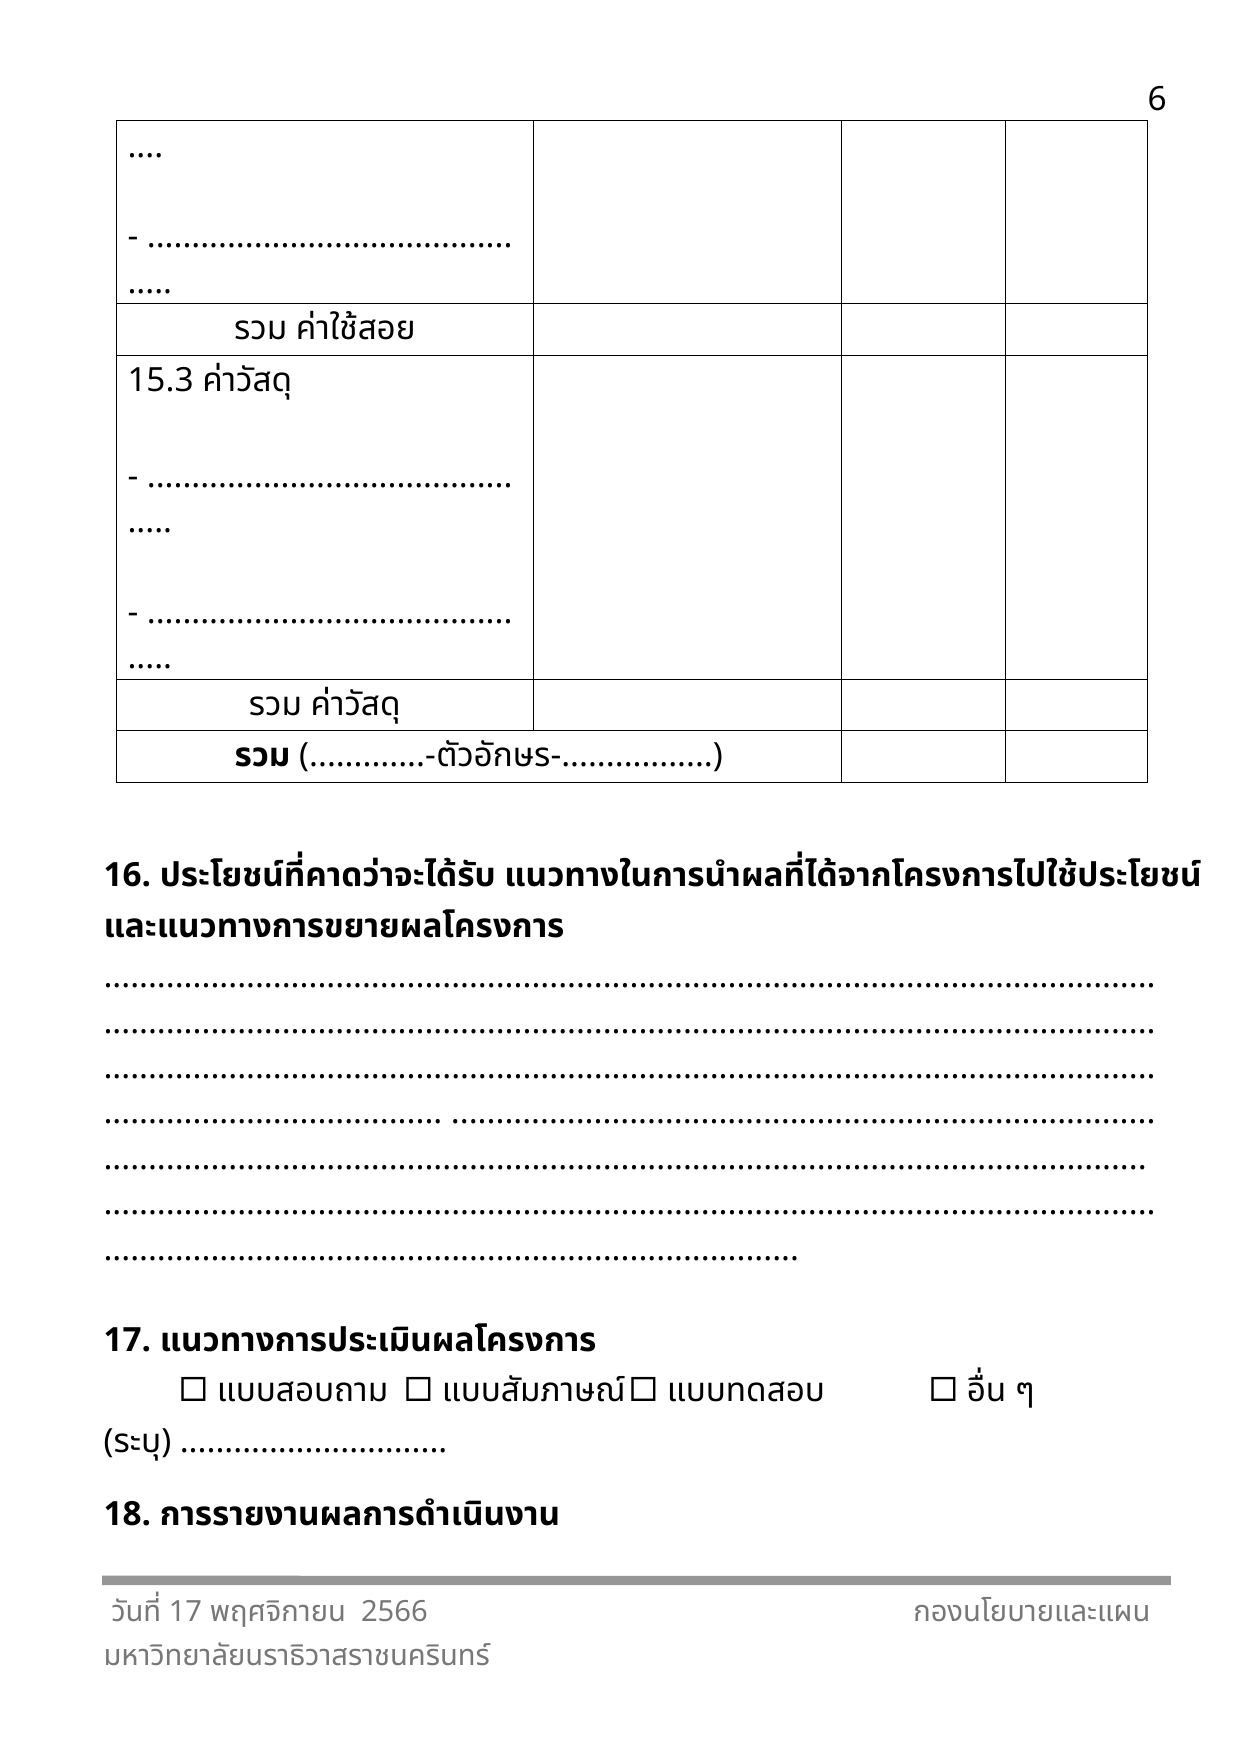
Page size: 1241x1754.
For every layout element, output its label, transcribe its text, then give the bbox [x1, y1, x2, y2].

table_cell [1006, 121, 1147, 303]
table_cell [842, 304, 1005, 354]
table_cell [842, 121, 1005, 303]
table_cell [1006, 356, 1147, 679]
text 17. แนวทางการประเมินผลโครงการ [103, 1315, 1166, 1366]
table_cell [1006, 731, 1147, 782]
text .................................................................................................................................................................................................... [103, 1179, 1166, 1270]
table_cell [534, 356, 841, 679]
table_cell รวม (.............-ตัวอักษร-.................) [117, 731, 841, 782]
text ........................................................................................................................................................................................................................................................................................................................................................................................................ .................................................................................................................................................................................................... [103, 952, 1166, 1179]
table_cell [117, 121, 533, 303]
table_cell [842, 356, 1005, 679]
text แบบสอบถาม แบบสัมภาษณ์ แบบทดสอบ อื่น ๆ (ระบุ) .............................. [103, 1366, 1166, 1467]
text 18. การรายงานผลการดำเนินงาน [103, 1490, 1166, 1540]
table_cell [534, 680, 841, 730]
table_cell [842, 731, 1005, 782]
table_cell [1006, 680, 1147, 730]
table_cell [534, 121, 841, 303]
table_cell [842, 680, 1005, 730]
table_cell รวม ค่าวัสดุ [117, 680, 533, 730]
table_cell [1006, 304, 1147, 354]
table_cell รวม ค่าใช้สอย [117, 304, 533, 354]
text 16. ประโยชน์ที่คาดว่าจะได้รับ แนวทางในการนำผลที่ได้จากโครงการไปใช้ประโยชน์ และแนวทางการขยายผลโครงการ [103, 851, 1211, 952]
table_cell 15.3 ค่าวัสดุ - .............................................. - .............................................. [117, 356, 533, 679]
table_cell [534, 304, 841, 354]
